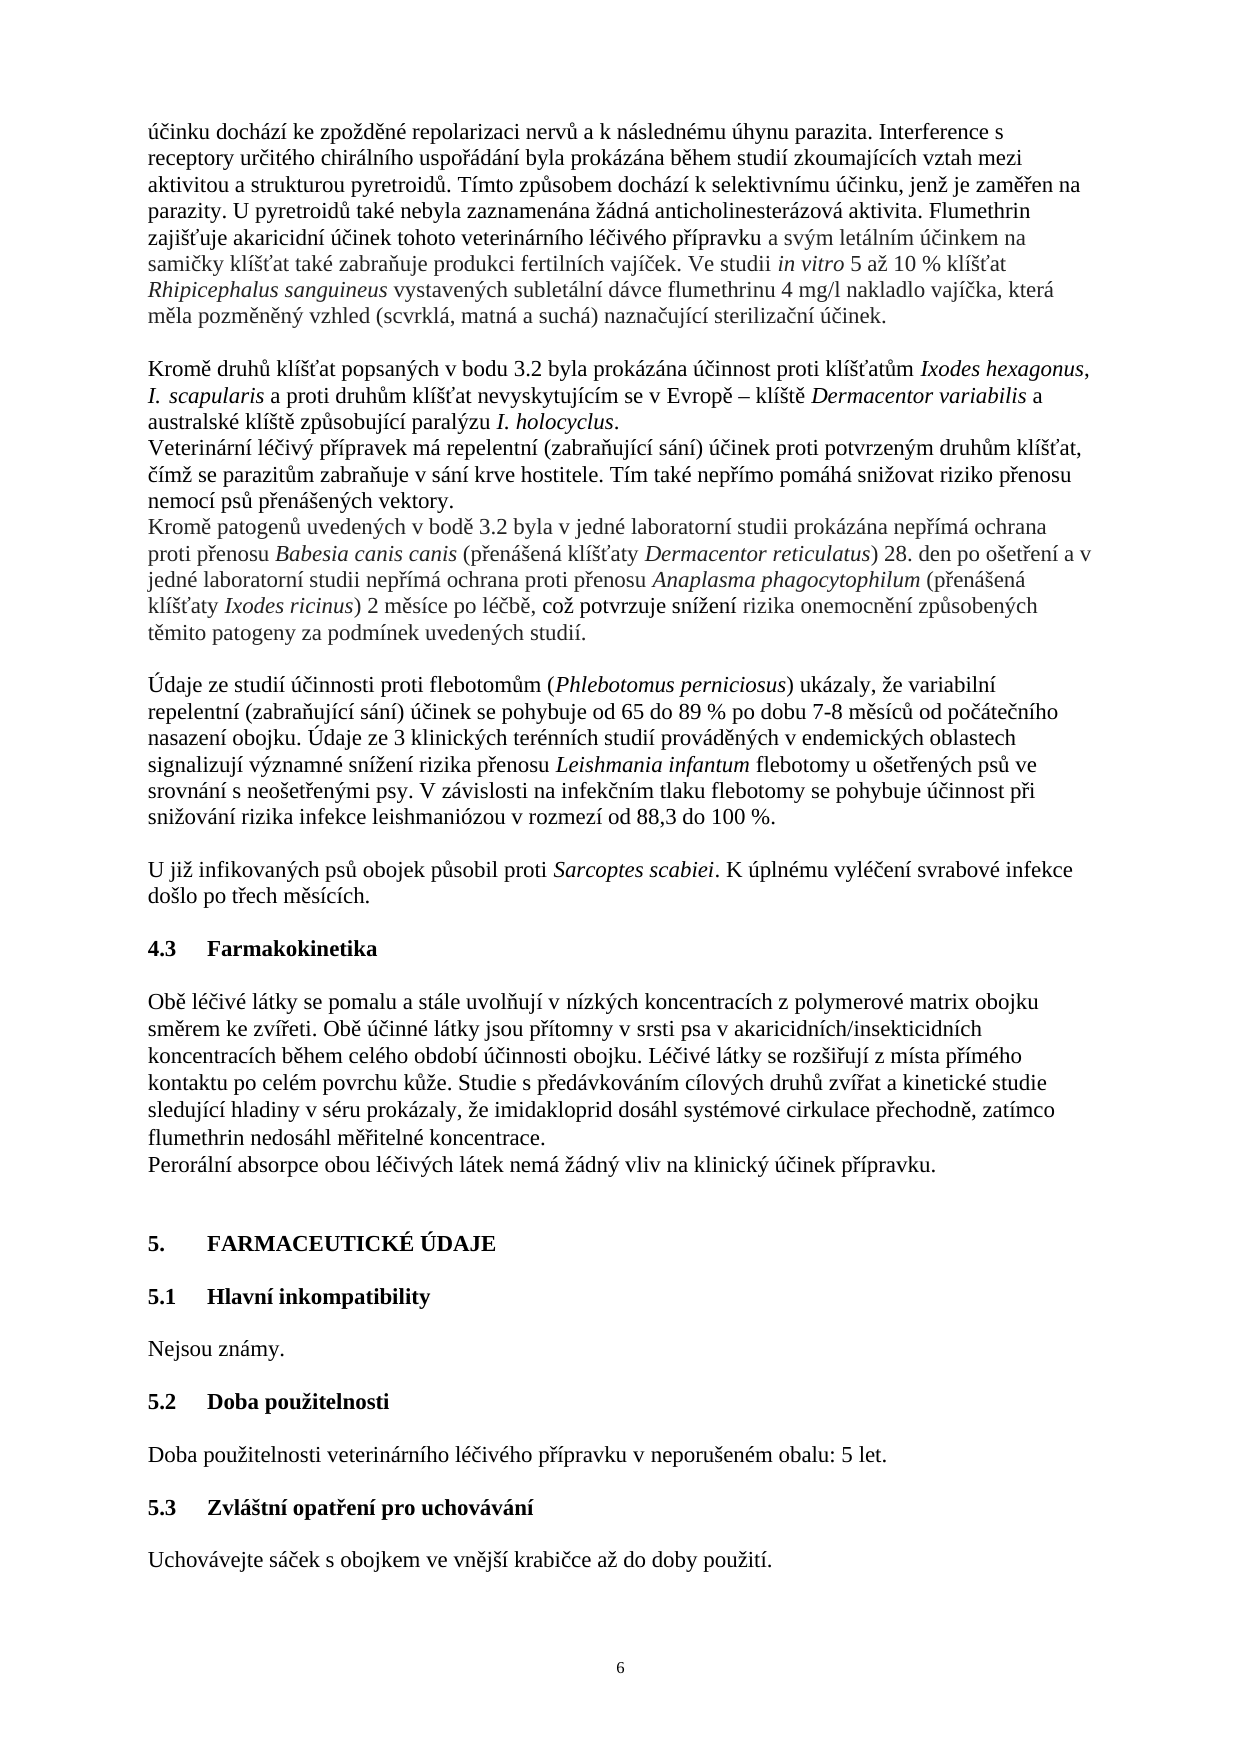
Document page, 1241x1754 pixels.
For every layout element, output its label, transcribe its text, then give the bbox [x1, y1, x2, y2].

text Doba použitelnosti veterinárního léčivého přípravku v neporušeném obalu: 5 let. [148, 1441, 1092, 1467]
text Nejsou známy. [148, 1336, 1092, 1362]
text 5.3 Zvláštní opatření pro uchovávání [148, 1494, 1092, 1520]
text Kromě druhů klíšťat popsaných v bodu 3.2 byla prokázána účinnost proti klíšťatům Ixodes hexagonus, I. scapularis a proti druhům klíšťat nevyskytujícím se v Evropě – klíště Dermacentor variabilis a australské klíště způsobující paralýzu I. holocyclus. [148, 355, 1092, 434]
text U již infikovaných psů obojek působil proti Sarcoptes scabiei. K úplnému vyléčení svrabové infekce došlo po třech měsících. [148, 856, 1092, 909]
text Kromě patogenů uvedených v bodě 3.2 byla v jedné laboratorní studii prokázána nepřímá ochrana proti přenosu Babesia canis canis (přenášená klíšťaty Dermacentor reticulatus) 28. den po ošetření a v jedné laboratorní studii nepřímá ochrana proti přenosu Anaplasma phagocytophilum (přenášená klíšťaty Ixodes ricinus) 2 měsíce po léčbě, což potvrzuje snížení rizika onemocnění způsobených těmito patogeny za podmínek uvedených studií. [148, 513, 1092, 645]
text Údaje ze studií účinnosti proti flebotomům (Phlebotomus perniciosus) ukázaly, že variabilní repelentní (zabraňující sání) účinek se pohybuje od 65 do 89 % po dobu 7-8 měsíců od počátečního nasazení obojku. Údaje ze 3 klinických terénních studií prováděných v endemických oblastech signalizují významné snížení rizika přenosu Leishmania infantum flebotomy u ošetřených psů ve srovnání s neošetřenými psy. V závislosti na infekčním tlaku flebotomy se pohybuje účinnost při snižování rizika infekce leishmaniózou v rozmezí od 88,3 do 100 %. [148, 672, 1092, 830]
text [148, 118, 1092, 329]
text Uchovávejte sáček s obojkem ve vnější krabičce až do doby použití. [148, 1546, 1092, 1573]
text 5.1 Hlavní inkompatibility [148, 1283, 1092, 1309]
text 5.2 Doba použitelnosti [148, 1388, 1092, 1414]
text 5. FARMACEUTICKÉ ÚDAJE [148, 1230, 1092, 1256]
text Obě léčivé látky se pomalu a stále uvolňují v nízkých koncentracích z polymerové matrix obojku směrem ke zvířeti. Obě účinné látky jsou přítomny v srsti psa v akaricidních/insekticidních koncentracích během celého období účinnosti obojku. Léčivé látky se rozšiřují z místa přímého kontaktu po celém povrchu kůže. Studie s předávkováním cílových druhů zvířat a kinetické studie sledující hladiny v séru prokázaly, že imidakloprid dosáhl systémové cirkulace přechodně, zatímco flumethrin nedosáhl měřitelné koncentrace. [148, 988, 1092, 1150]
text Perorální absorpce obou léčivých látek nemá žádný vliv na klinický účinek přípravku. [148, 1150, 1092, 1177]
text 4.3 Farmakokinetika [148, 935, 1092, 961]
text Veterinární léčivý přípravek má repelentní (zabraňující sání) účinek proti potvrzeným druhům klíšťat, čímž se parazitům zabraňuje v sání krve hostitele. Tím také nepřímo pomáhá snižovat riziko přenosu nemocí psů přenášených vektory. [148, 434, 1092, 513]
